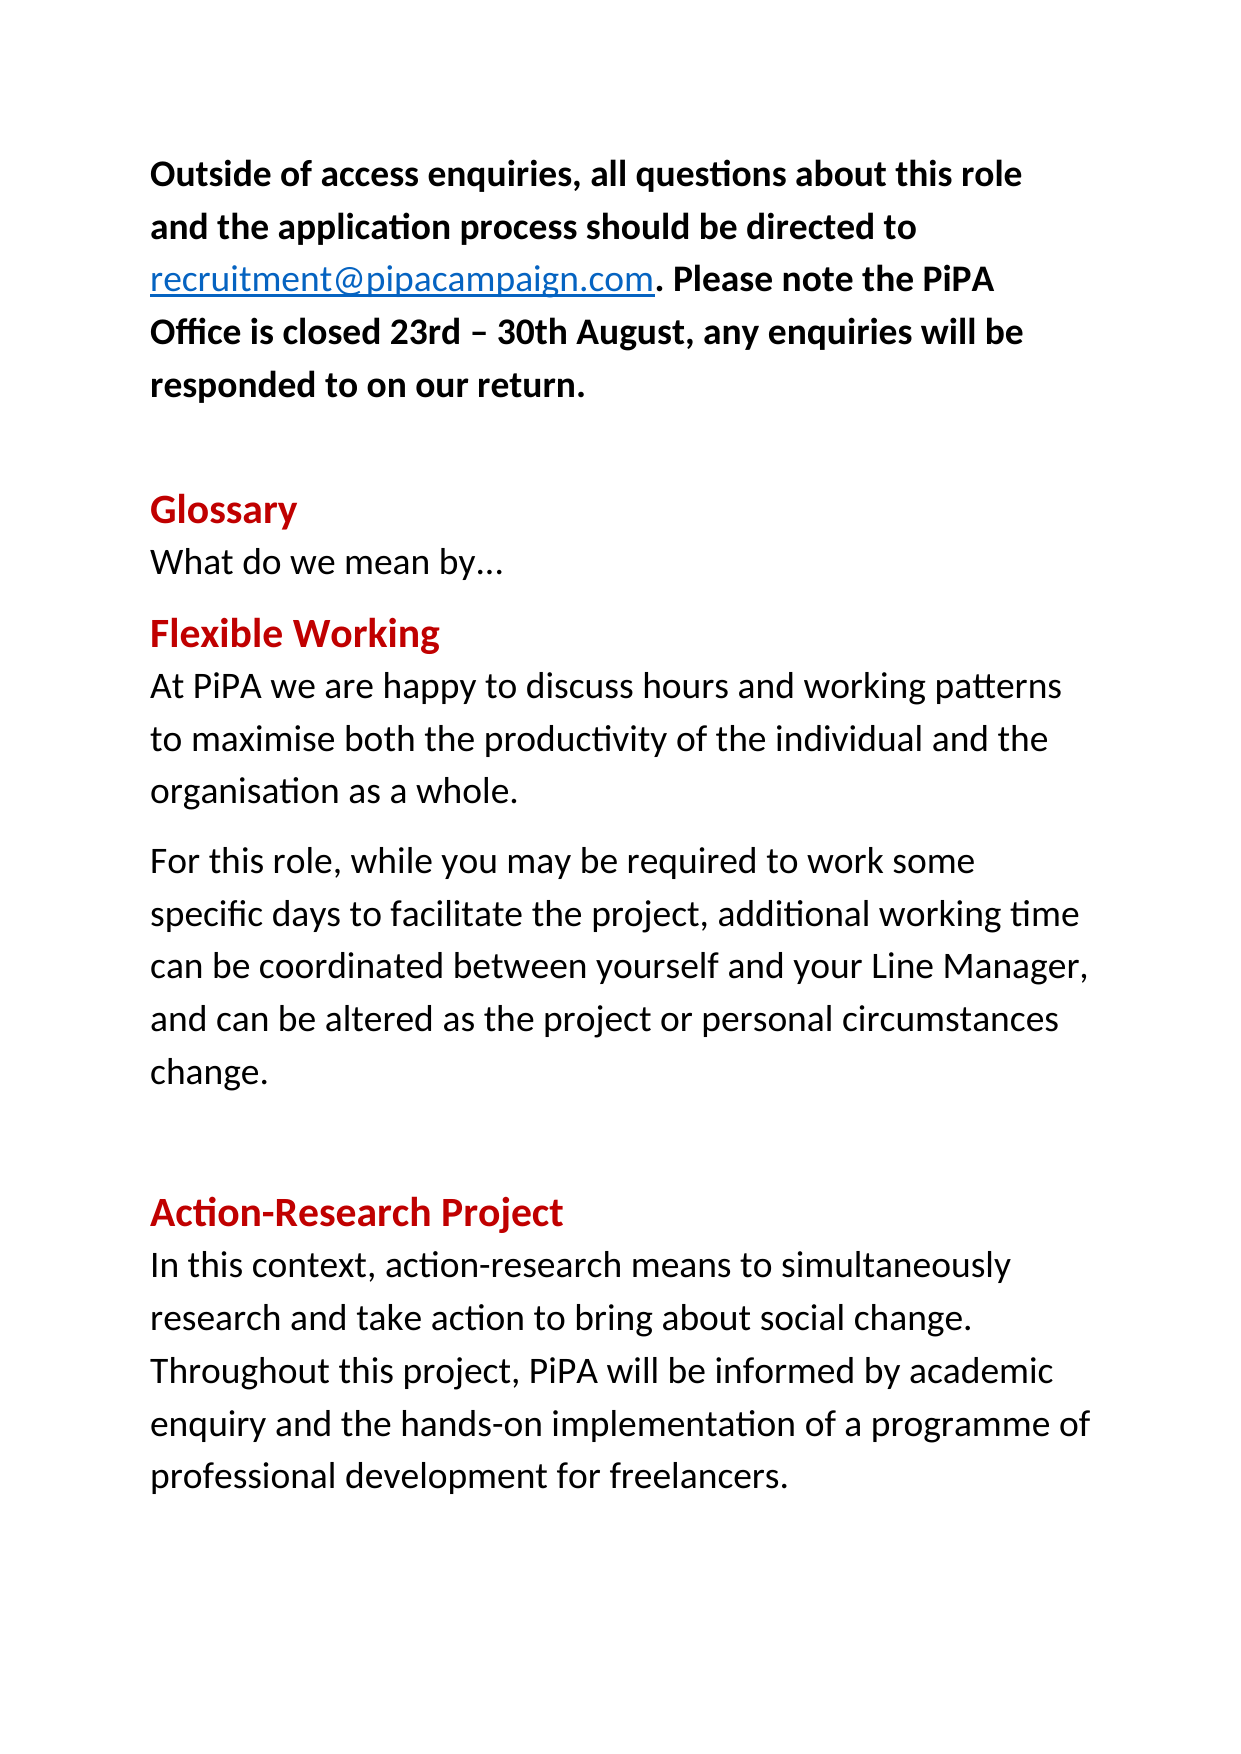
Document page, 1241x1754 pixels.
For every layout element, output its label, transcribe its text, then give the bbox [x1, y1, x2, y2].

subtitle Action-Research Project [150, 1186, 1090, 1237]
text Outside of access enquiries, all questions about this role and the application process should be directed to recruitment@pipacampaign.com. Please note the PiPA Office is closed 23rd – 30th August, any enquiries will be responded to on our return. [150, 150, 1090, 407]
subtitle Flexible Working [150, 607, 1090, 658]
text At PiPA we are happy to discuss hours and working patterns to maximise both the productivity of the individual and the organisation as a whole. [150, 662, 1090, 813]
text In this context, action-research means to simultaneously research and take action to bring about social change. Throughout this project, PiPA will be informed by academic enquiry and the hands-on implementation of a programme of professional development for freelancers. [150, 1241, 1090, 1498]
text For this role, while you may be required to work some specific days to facilitate the project, additional working time can be coordinated between yourself and your Line Manager, and can be altered as the project or personal circumstances change. [150, 837, 1090, 1093]
subtitle Glossary [150, 483, 1090, 534]
text What do we mean by... [150, 538, 1090, 584]
